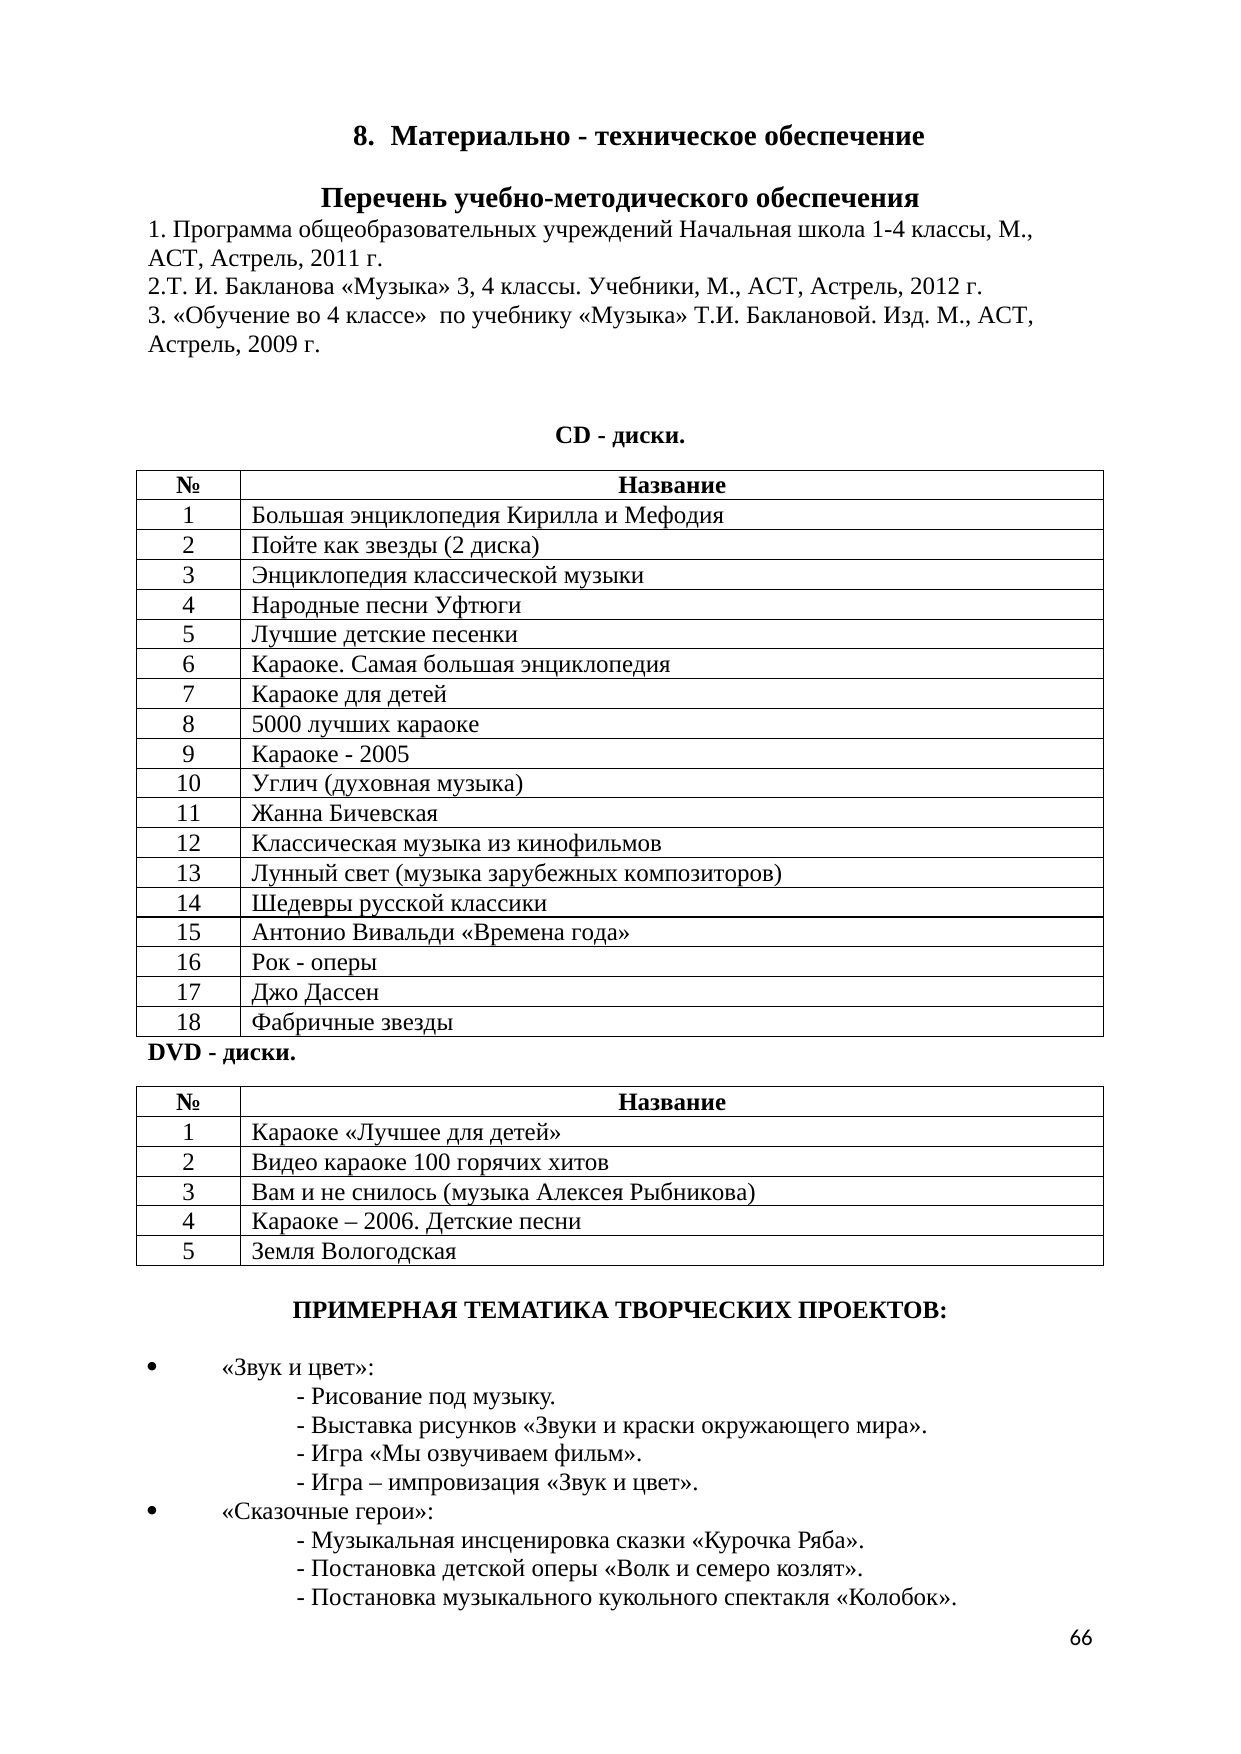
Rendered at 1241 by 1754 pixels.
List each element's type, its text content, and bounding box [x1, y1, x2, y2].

list Материально - техническое обеспечение [185, 118, 1092, 152]
table_cell Лунный свет (музыка зарубежных композиторов) [241, 858, 1103, 887]
table_cell Энциклопедия классической музыки [241, 560, 1103, 589]
table_cell 4 [137, 590, 240, 618]
table_cell 5 [137, 620, 240, 648]
table_cell 1 [137, 500, 240, 529]
table_cell Джо Дассен [241, 977, 1103, 1006]
list «Звук и цвет»: [148, 1352, 1092, 1381]
table_cell 2 [137, 1147, 240, 1176]
table_cell 17 [137, 977, 240, 1006]
table_cell Лучшие детские песенки [241, 620, 1103, 648]
text - Постановка музыкального кукольного спектакля «Колобок». [296, 1582, 1092, 1611]
table_cell Караоке - 2005 [241, 739, 1103, 767]
table_cell 2 [137, 530, 240, 559]
table_cell 11 [137, 798, 240, 827]
table_header Название [241, 1087, 1103, 1116]
table_cell Фабричные звезды [241, 1007, 1103, 1036]
table_cell Жанна Бичевская [241, 798, 1103, 827]
table_cell 6 [137, 649, 240, 678]
table_cell 8 [137, 709, 240, 738]
table_cell 5000 лучших караоке [241, 709, 1103, 738]
table_cell 1 [137, 1117, 240, 1146]
table_cell Вам и не снилось (музыка Алексея Рыбникова) [241, 1177, 1103, 1205]
text ПРИМЕРНАЯ ТЕМАТИКА ТВОРЧЕСКИХ ПРОЕКТОВ: [148, 1295, 1092, 1323]
text 3. «Обучение во 4 классе» по учебнику «Музыка» Т.И. Баклановой. Изд. М., АСТ, Астрель, 2009 г. [148, 300, 1092, 358]
table_cell 7 [137, 679, 240, 708]
table_cell Земля Вологодская [241, 1236, 1103, 1265]
table_cell 10 [137, 769, 240, 797]
table_header Название [241, 471, 1103, 499]
table_cell Видео караоке 100 горячих хитов [241, 1147, 1103, 1176]
table_header № [137, 1087, 240, 1116]
table_cell 14 [137, 888, 240, 916]
table_cell Караоке «Лучшее для детей» [241, 1117, 1103, 1146]
text 2.Т. И. Бакланова «Музыка» 3, 4 классы. Учебники, М., АСТ, Астрель, 2012 г. [148, 271, 1092, 300]
table_cell Караоке. Самая большая энциклопедия [241, 649, 1103, 678]
text - Постановка детской оперы «Волк и семеро козлят». [296, 1553, 1092, 1582]
table_header № [137, 471, 240, 499]
table_cell 12 [137, 828, 240, 857]
table_cell 15 [137, 918, 240, 946]
table_cell 9 [137, 739, 240, 767]
text - Рисование под музыку. [296, 1381, 1092, 1410]
table_cell Пойте как звезды (2 диска) [241, 530, 1103, 559]
table_cell 18 [137, 1007, 240, 1036]
table_cell 5 [137, 1236, 240, 1265]
table_cell 3 [137, 560, 240, 589]
table_cell Шедевры русской классики [241, 888, 1103, 916]
table_cell Большая энциклопедия Кирилла и Мефодия [241, 500, 1103, 529]
text - Музыкальная инсценировка сказки «Курочка Ряба». [296, 1525, 1092, 1553]
table_cell Классическая музыка из кинофильмов [241, 828, 1103, 857]
table_cell Народные песни Уфтюги [241, 590, 1103, 618]
table_cell 13 [137, 858, 240, 887]
table_cell 3 [137, 1177, 240, 1205]
list «Сказочные герои»: [148, 1496, 1092, 1525]
text - Выставка рисунков «Звуки и краски окружающего мира». [296, 1410, 1092, 1438]
table_cell Караоке для детей [241, 679, 1103, 708]
table_cell 16 [137, 947, 240, 976]
text CD - диски. [148, 420, 1092, 449]
table_cell Углич (духовная музыка) [241, 769, 1103, 797]
text - Игра – импровизация «Звук и цвет». [296, 1467, 1092, 1496]
text 1. Программа общеобразовательных учреждений Начальная школа 1-4 классы, М., АСТ, Астрель, 2011 г. [148, 214, 1092, 271]
table_cell Антонио Вивальди «Времена года» [241, 918, 1103, 946]
table_cell Рок - оперы [241, 947, 1103, 976]
table_cell Караоке – 2006. Детские песни [241, 1206, 1103, 1235]
table_cell 4 [137, 1206, 240, 1235]
text - Игра «Мы озвучиваем фильм». [296, 1438, 1092, 1467]
text DVD - диски. [148, 1037, 1092, 1065]
text Перечень учебно-методического обеспечения [148, 180, 1092, 214]
